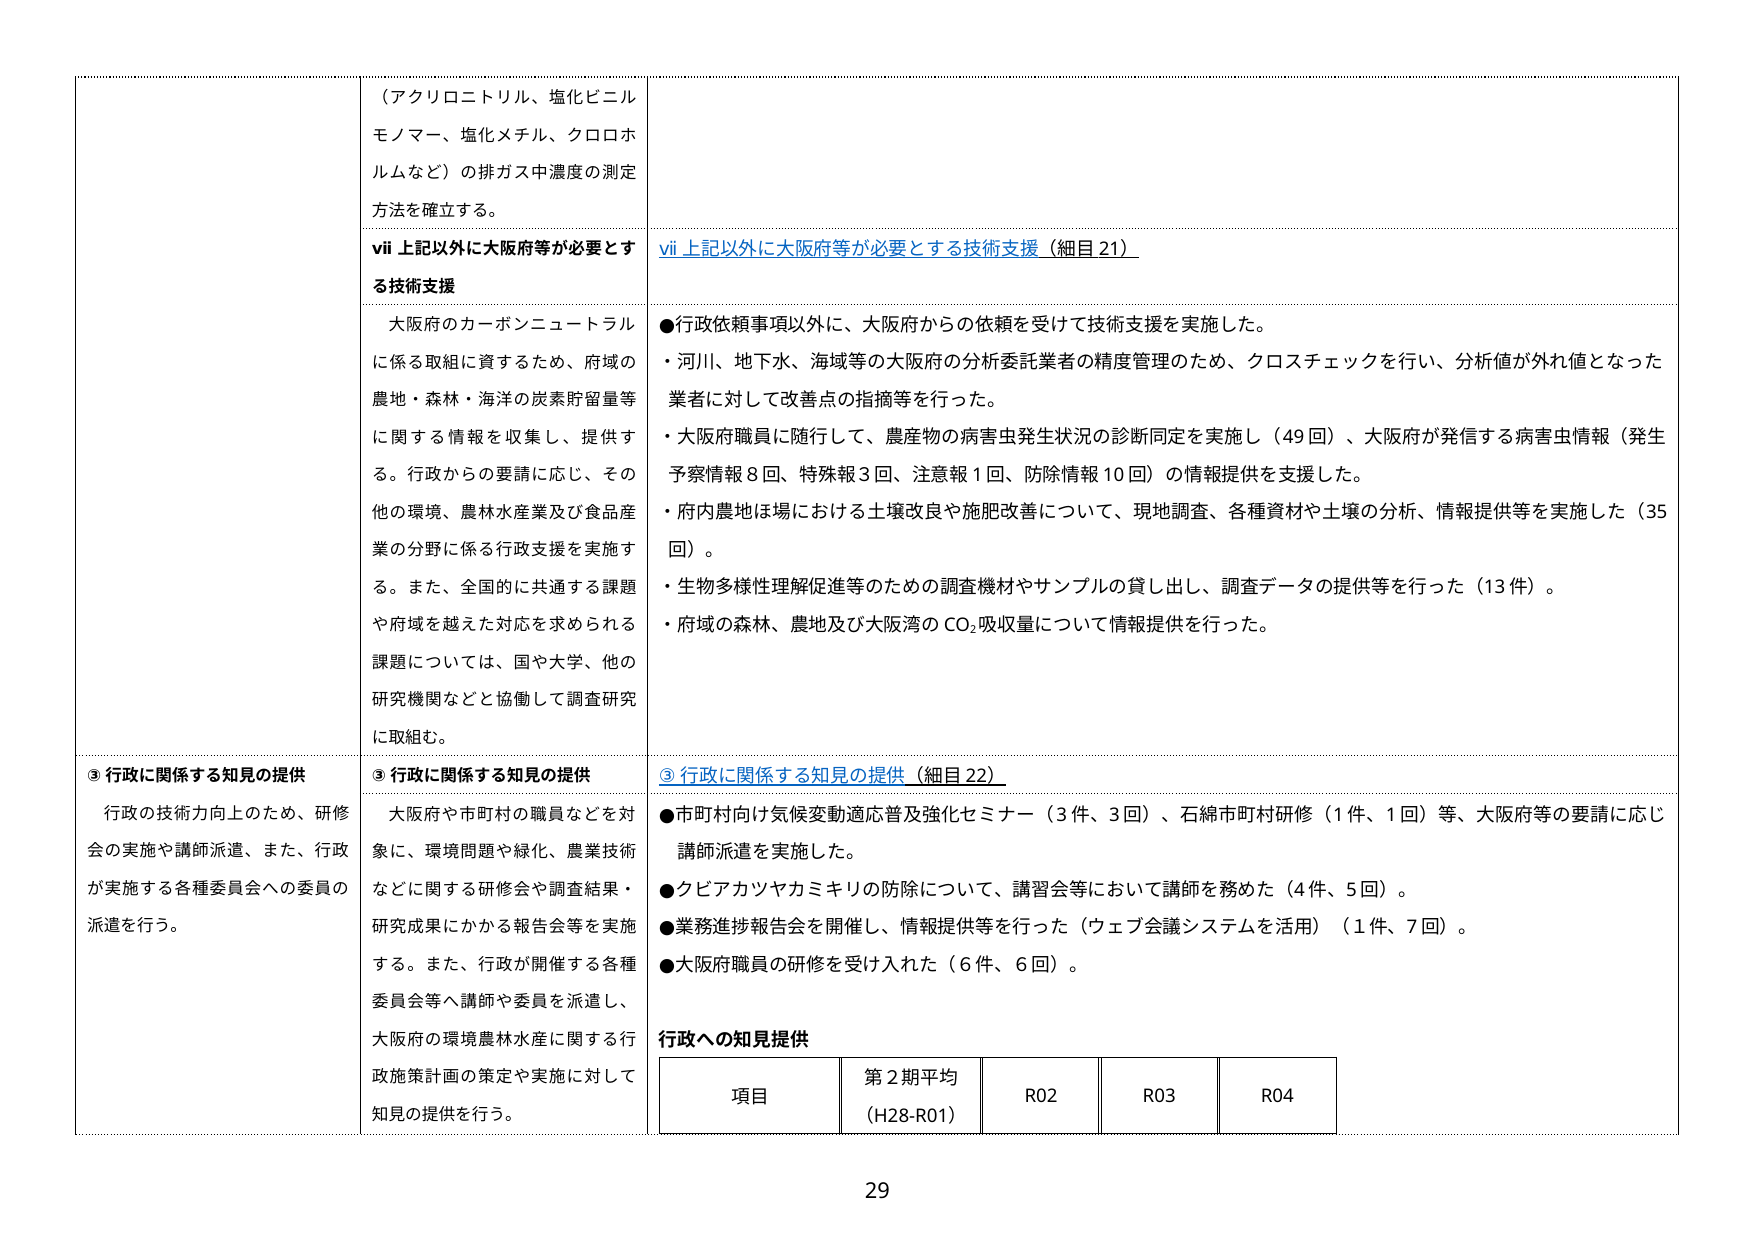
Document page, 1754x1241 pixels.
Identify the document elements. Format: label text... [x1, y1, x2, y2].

table_cell ⅶ 上記以外に大阪府等が必要とする技術支援（細目21） [648, 228, 1678, 303]
table_cell ③ 行政に関係する知見の提供 [361, 755, 647, 793]
table_cell ●行政依頼事項以外に、大阪府からの依頼を受けて技術支援を実施した。 ・河川、地下水、海域等の大阪府の分析委託業者の精度管理のため、クロスチェックを行い、分析値が外れ値となった業者に対して改善点の指摘等を行った。 ・大阪府職員に随行して、農産物の病害虫発生状況の診断同定を実施し（49回）、大阪府が発信する病害虫情報（発生予察情報８回、特殊報３回、注意報1回、防除情報10回）の情報提供を支援した。 ・府内農地ほ場における土壌改良や施肥改善について、現地調査、各種資材や土壌の分析、情報提供等を実施した（35回）。 ・生物多様性理解促進等のための調査機材やサンプルの貸し出し、調査データの提供等を行った（13件）。 ・府域の森林、農地及び大阪湾のCO2吸収量について情報提供を行った。 [648, 304, 1678, 754]
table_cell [648, 76, 1678, 227]
table_cell 大阪府のカーボンニュートラルに係る取組に資するため、府域の農地・森林・海洋の炭素貯留量等に関する情報を収集し、提供する。行政からの要請に応じ、その他の環境、農林水産業及び食品産業の分野に係る行政支援を実施する。また、全国的に共通する課題や府域を越えた対応を求められる課題については、国や大学、他の研究機関などと協働して調査研究に取組む。 [361, 304, 647, 754]
table_cell ③ 行政に関係する知見の提供 行政の技術力向上のため、研修会の実施や講師派遣、また、行政が実施する各種委員会への委員の派遣を行う。 [76, 755, 360, 1134]
table_cell ③ 行政に関係する知見の提供（細目22） [648, 755, 1678, 793]
table_cell ⅶ 上記以外に大阪府等が必要とする技術支援 [361, 228, 647, 303]
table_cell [361, 76, 647, 227]
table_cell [361, 793, 647, 1134]
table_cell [648, 793, 1678, 1134]
